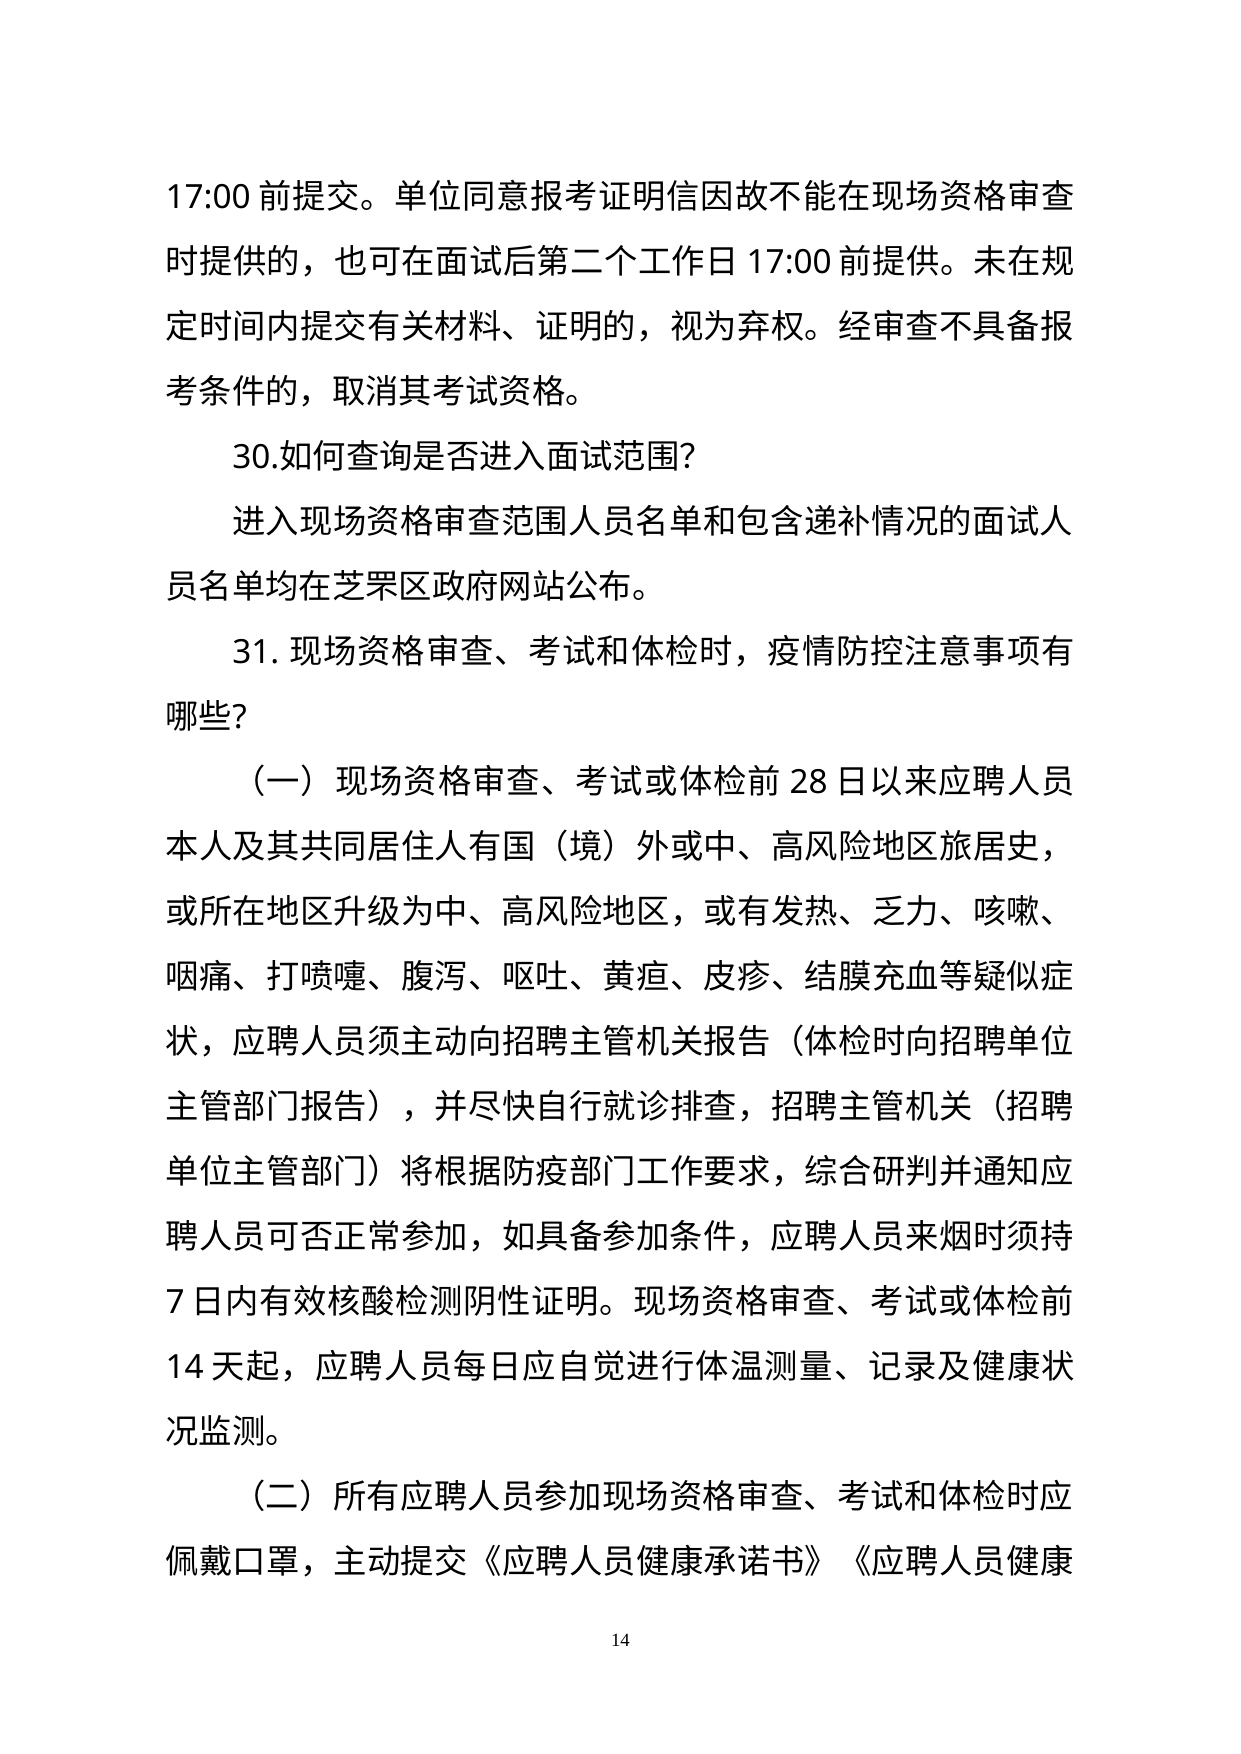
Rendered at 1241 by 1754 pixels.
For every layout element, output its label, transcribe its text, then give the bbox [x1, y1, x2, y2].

text 30.如何查询是否进入面试范围？ [165, 422, 1075, 487]
text 31. 现场资格审查、考试和体检时，疫情防控注意事项有哪些? [165, 617, 1075, 747]
text 进入现场资格审查范围人员名单和包含递补情况的面试人员名单均在芝罘区政府网站公布。 [165, 487, 1075, 617]
text （一）现场资格审查、考试或体检前28日以来应聘人员本人及其共同居住人有国（境）外或中、高风险地区旅居史，或所在地区升级为中、高风险地区，或有发热、乏力、咳嗽、咽痛、打喷嚏、腹泻、呕吐、黄疸、皮疹、结膜充血等疑似症状，应聘人员须主动向招聘主管机关报告（体检时向招聘单位主管部门报告），并尽快自行就诊排查，招聘主管机关（招聘单位主管部门）将根据防疫部门工作要求，综合研判并通知应聘人员可否正常参加，如具备参加条件，应聘人员来烟时须持7日内有效核酸检测阴性证明。现场资格审查、考试或体检前14天起，应聘人员每日应自觉进行体温测量、记录及健康状况监测。 [165, 747, 1075, 1462]
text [165, 162, 1075, 422]
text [165, 1462, 1075, 1592]
